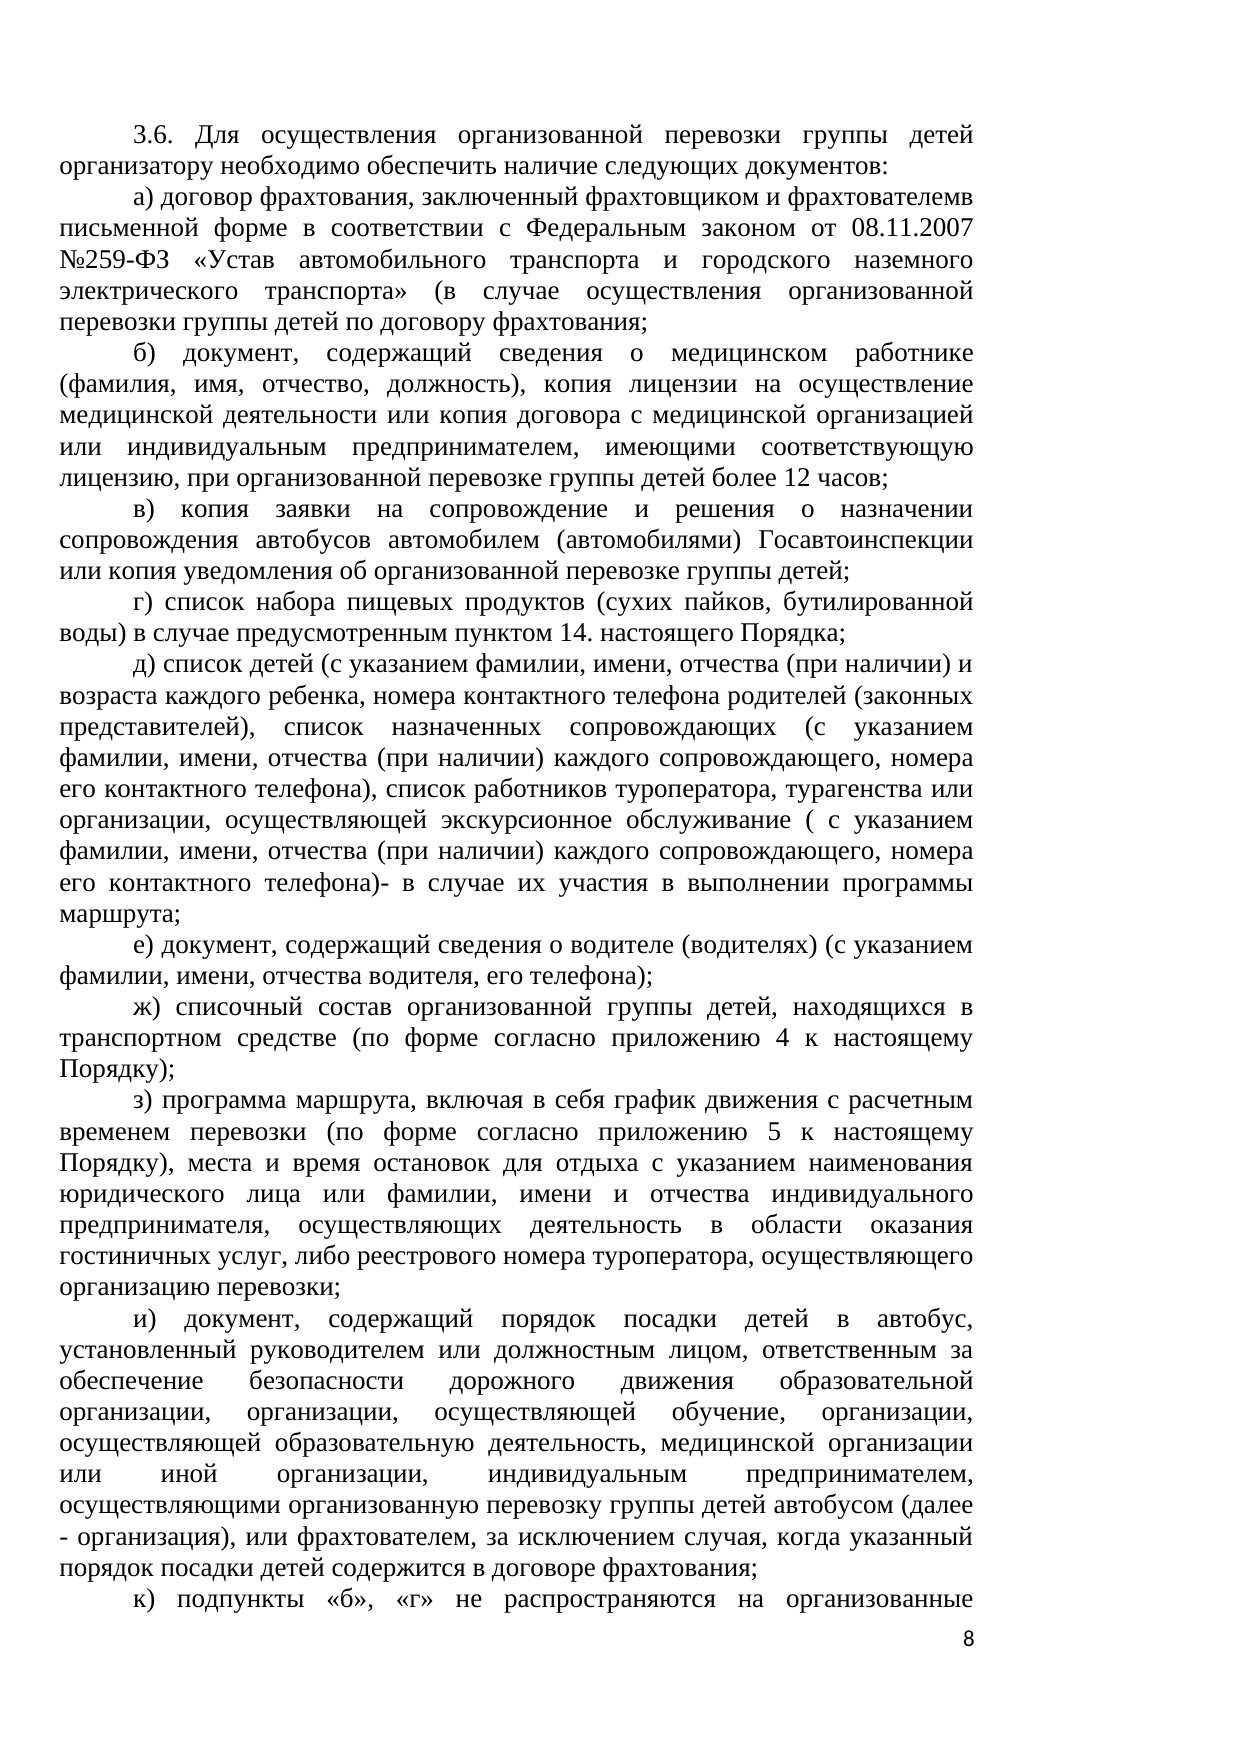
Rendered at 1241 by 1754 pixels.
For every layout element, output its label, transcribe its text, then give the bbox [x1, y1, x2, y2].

text г) список набора пищевых продуктов (сухих пайков, бутилированной воды) в случае предусмотренным пунктом 14. настоящего Порядка; [59, 585, 974, 648]
text ж) списочный состав организованной группы детей, находящихся в транспортном средстве (по форме согласно приложению 4 к настоящему Порядку); [59, 990, 974, 1084]
text а) договор фрахтования, заключенный фрахтовщиком и фрахтователемв письменной форме в соответствии с Федеральным законом от 08.11.2007 №259-ФЗ «Устав автомобильного транспорта и городского наземного электрического транспорта» (в случае осуществления организованной перевозки группы детей по договору фрахтования; [59, 180, 974, 336]
text б) документ, содержащий сведения о медицинском работнике (фамилия, имя, отчество, должность), копия лицензии на осуществление медицинской деятельности или копия договора с медицинской организацией или индивидуальным предпринимателем, имеющими соответствующую лицензию, при организованной перевозке группы детей более 12 часов; [59, 336, 974, 492]
text д) список детей (с указанием фамилии, имени, отчества (при наличии) и возраста каждого ребенка, номера контактного телефона родителей (законных представителей), список назначенных сопровождающих (с указанием фамилии, имени, отчества (при наличии) каждого сопровождающего, номера его контактного телефона), список работников туроператора, турагенства или организации, осуществляющей экскурсионное обслуживание ( с указанием фамилии, имени, отчества (при наличии) каждого сопровождающего, номера его контактного телефона)- в случае их участия в выполнении программы маршрута; [59, 648, 974, 928]
text и) документ, содержащий порядок посадки детей в автобус, установленный руководителем или должностным лицом, ответственным за обеспечение безопасности дорожного движения образовательной организации, организации, осуществляющей обучение, организации, осуществляющей образовательную деятельность, медицинской организации или иной организации, индивидуальным предпринимателем, осуществляющими организованную перевозку группы детей автобусом (далее - организация), или фрахтователем, за исключением случая, когда указанный порядок посадки детей содержится в договоре фрахтования; [59, 1302, 974, 1582]
text 3.6. Для осуществления организованной перевозки группы детей организатору необходимо обеспечить наличие следующих документов: [59, 118, 974, 180]
text в) копия заявки на сопровождение и решения о назначении сопровождения автобусов автомобилем (автомобилями) Госавтоинспекции или копия уведомления об организованной перевозке группы детей; [59, 492, 974, 585]
text з) программа маршрута, включая в себя график движения с расчетным временем перевозки (по форме согласно приложению 5 к настоящему Порядку), места и время остановок для отдыха с указанием наименования юридического лица или фамилии, имени и отчества индивидуального предпринимателя, осуществляющих деятельность в области оказания гостиничных услуг, либо реестрового номера туроператора, осуществляющего организацию перевозки; [59, 1084, 974, 1302]
text к) подпункты «б», «г» не распространяются на организованные перевозки групп детей автобусами в пределах городского и пригородного сообщения» [59, 1582, 974, 1613]
text е) документ, содержащий сведения о водителе (водителях) (с указанием фамилии, имени, отчества водителя, его телефона); [59, 928, 974, 990]
